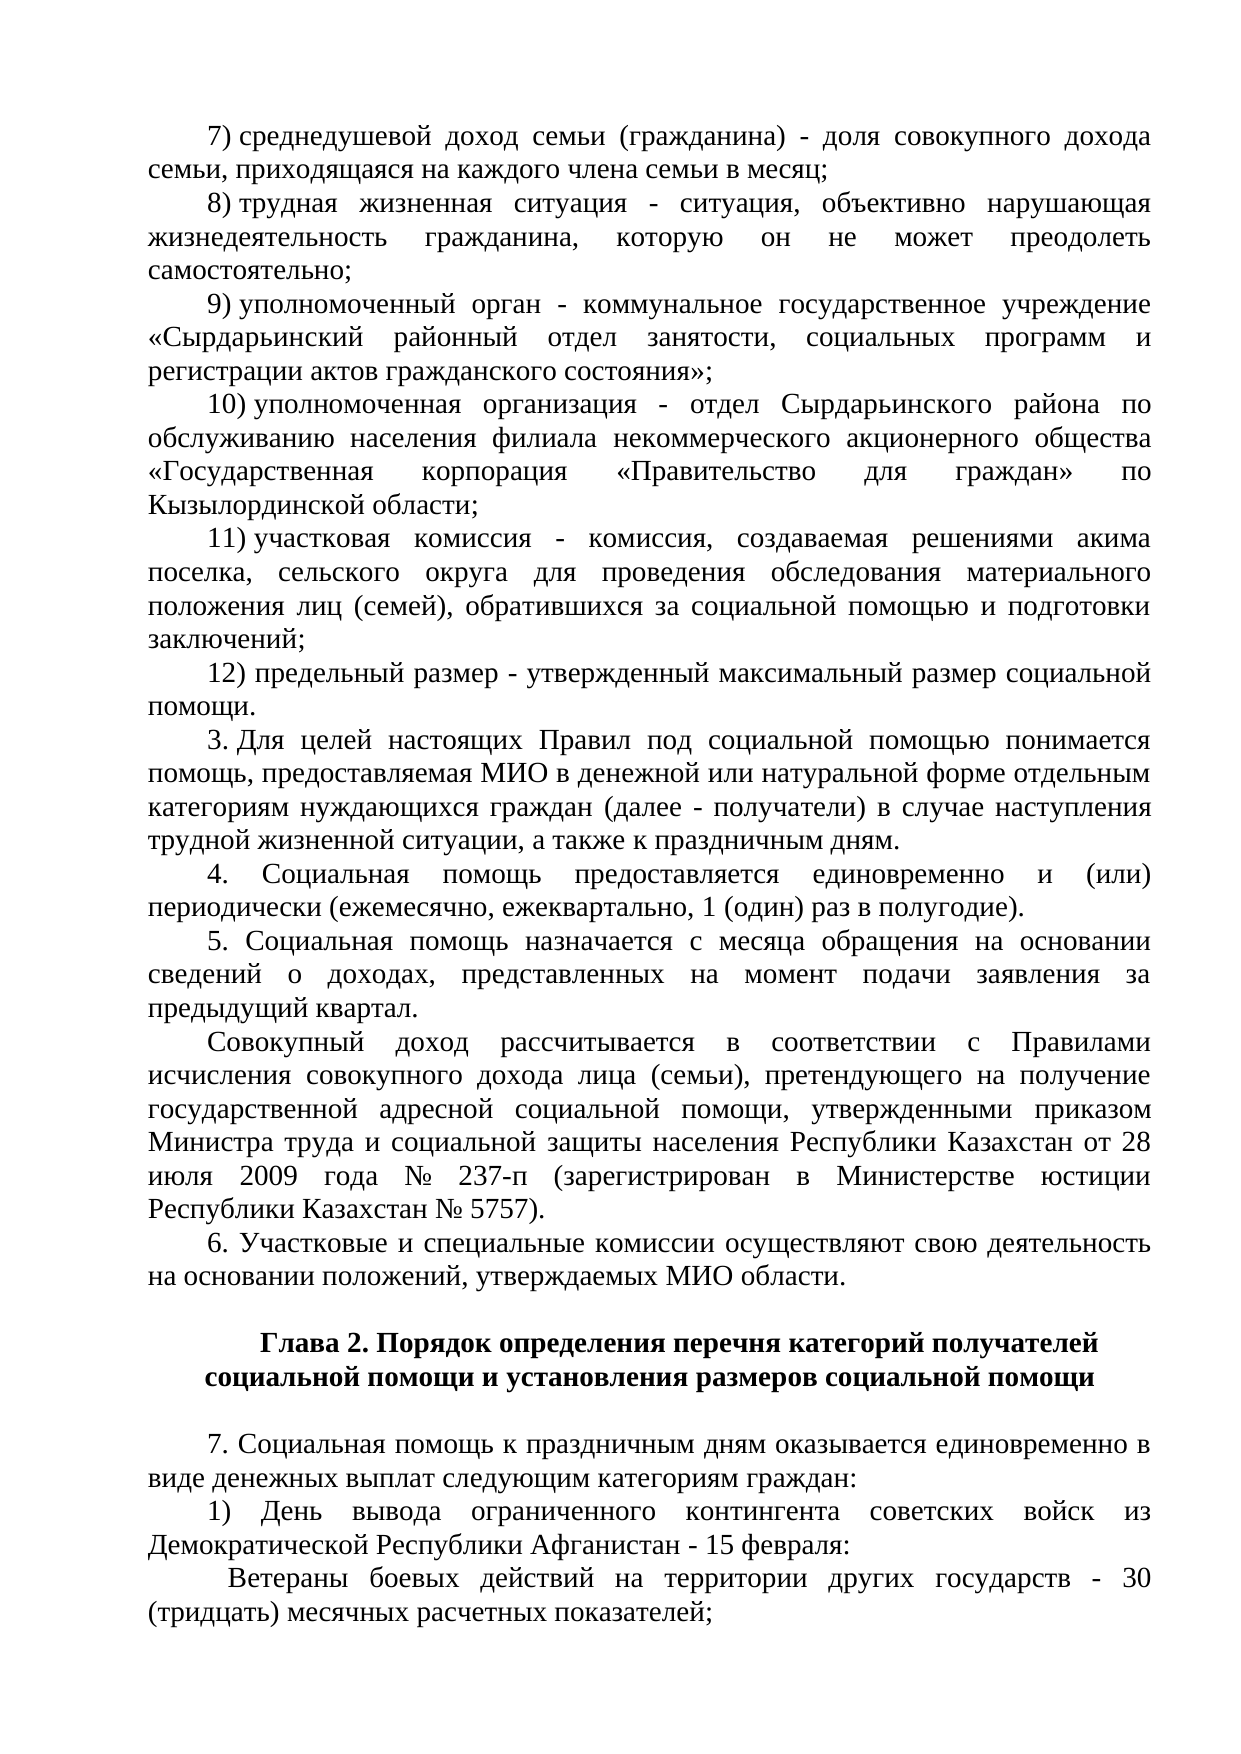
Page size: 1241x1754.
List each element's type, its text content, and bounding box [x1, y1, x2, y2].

text 10) уполномоченная организация - отдел Сырдарьинского района по обслуживанию населения филиала некоммерческого акционерного общества «Государственная корпорация «Правительство для граждан» по Кызылординской области; [148, 386, 1152, 521]
text Ветераны боевых действий на территории других государств - 30 (тридцать) месячных расчетных показателей; [148, 1560, 1152, 1627]
text Глава 2. Порядок определения перечня категорий получателей социальной помощи и установления размеров социальной помощи [148, 1326, 1152, 1393]
text 7) среднедушевой доход семьи (гражданина) - доля совокупного дохода семьи, приходящаяся на каждого члена семьи в месяц; [148, 118, 1152, 185]
text 6. Участковые и специальные комиссии осуществляют свою деятельность на основании положений, утверждаемых МИО области. [148, 1225, 1152, 1292]
text 3. Для целей настоящих Правил под социальной помощью понимается помощь, предоставляемая МИО в денежной или натуральной форме отдельным категориям нуждающихся граждан (далее - получатели) в случае наступления трудной жизненной ситуации, а также к праздничным дням. [148, 722, 1152, 856]
text 7. Социальная помощь к праздничным дням оказывается единовременно в виде денежных выплат следующим категориям граждан: [148, 1426, 1152, 1493]
text 4. Социальная помощь предоставляется единовременно и (или) периодически (ежемесячно, ежеквартально, 1 (один) раз в полугодие). [148, 856, 1152, 923]
text 1) День вывода ограниченного контингента советских войск из Демократической Республики Афганистан - 15 февраля: [148, 1493, 1152, 1560]
text 9) уполномоченный орган - коммунальное государственное учреждение «Сырдарьинский районный отдел занятости, социальных программ и регистрации актов гражданского состояния»; [148, 286, 1152, 386]
text 11) участковая комиссия - комиссия, создаваемая решениями акима поселка, сельского округа для проведения обследования материального положения лиц (семей), обратившихся за социальной помощью и подготовки заключений; [148, 521, 1152, 655]
text 12) предельный размер - утвержденный максимальный размер социальной помощи. [148, 655, 1152, 722]
text Совокупный доход рассчитывается в соответствии с Правилами исчисления совокупного дохода лица (семьи), претендующего на получение государственной адресной социальной помощи, утвержденными приказом Министра труда и социальной защиты населения Республики Казахстан от 28 июля 2009 года № 237-п (зарегистрирован в Министерстве юстиции Республики Казахстан № 5757). [148, 1024, 1152, 1225]
text 8) трудная жизненная ситуация - ситуация, объективно нарушающая жизнедеятельность гражданина, которую он не может преодолеть самостоятельно; [148, 185, 1152, 286]
text 5. Социальная помощь назначается с месяца обращения на основании сведений о доходах, представленных на момент подачи заявления за предыдущий квартал. [148, 923, 1152, 1024]
